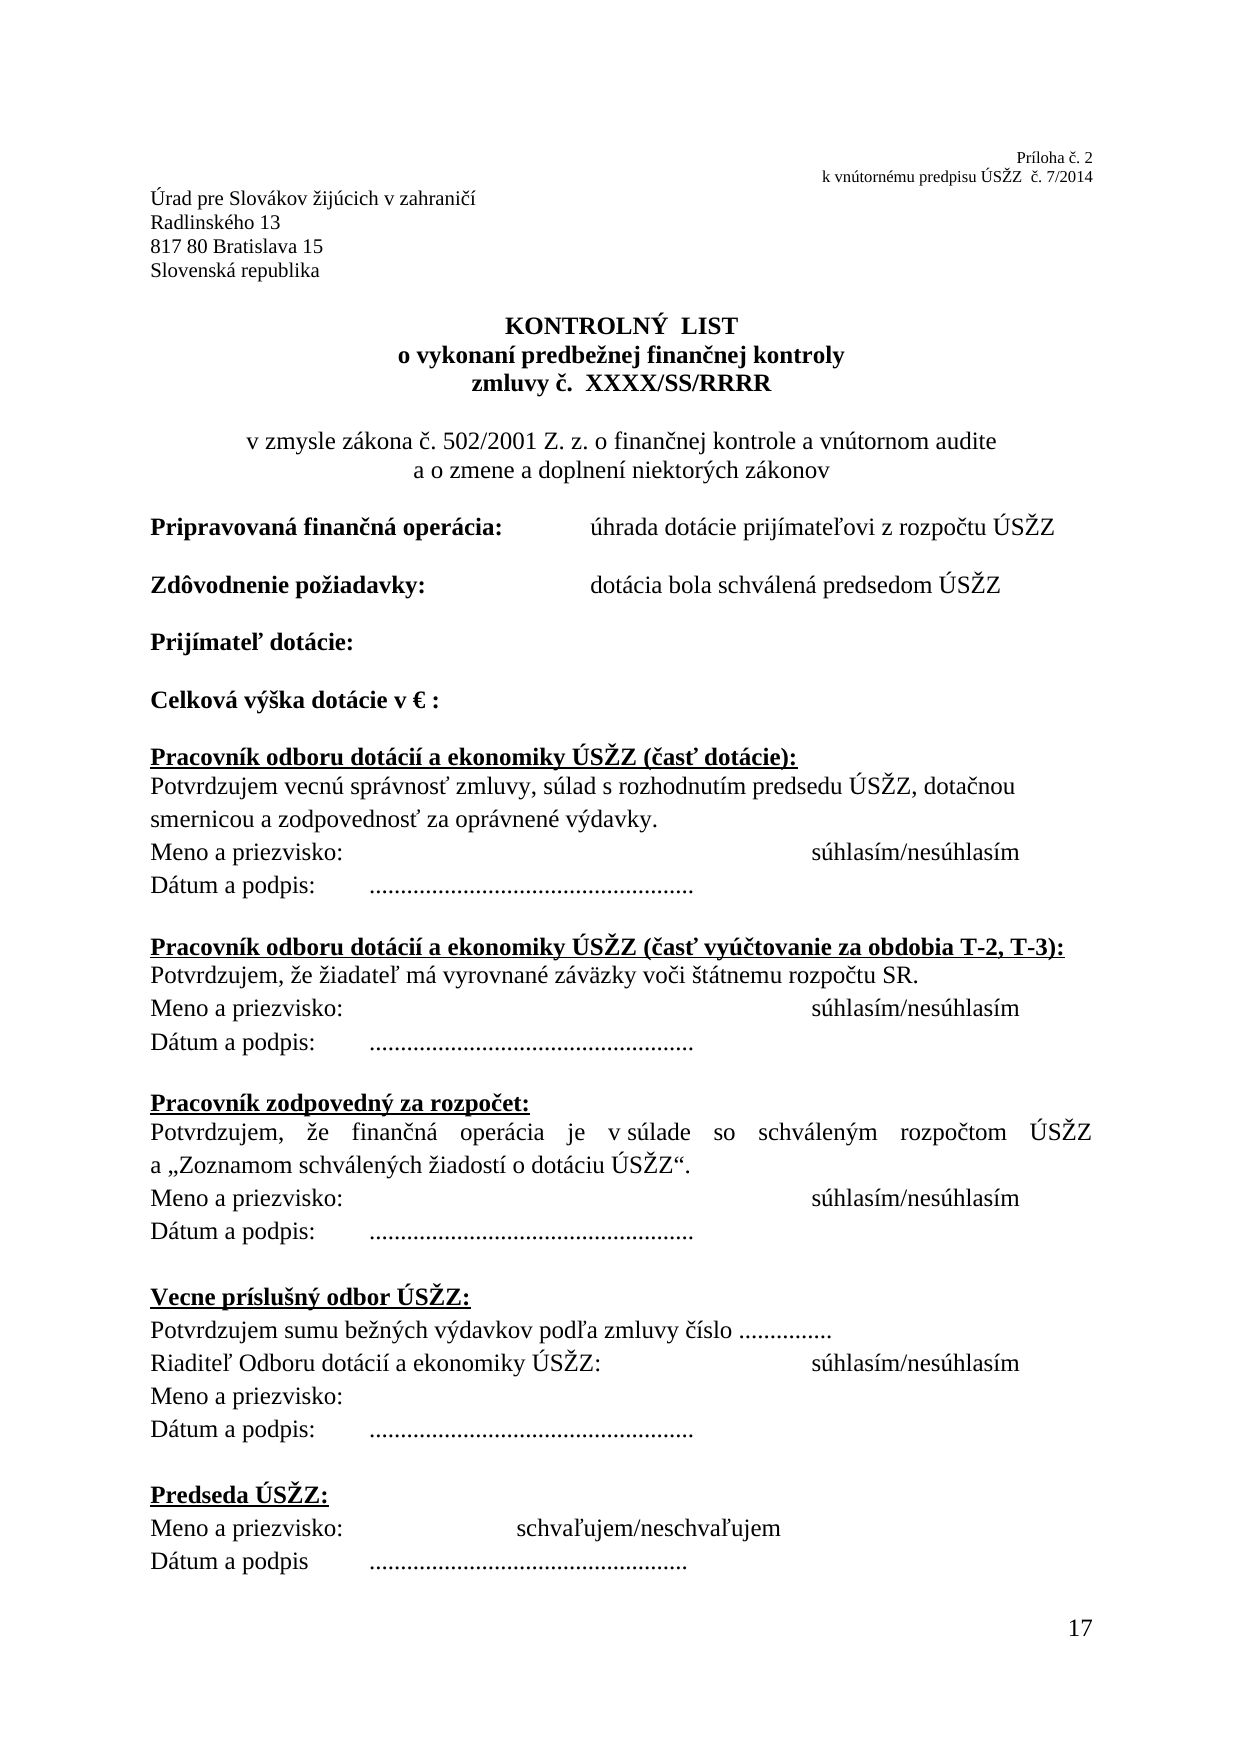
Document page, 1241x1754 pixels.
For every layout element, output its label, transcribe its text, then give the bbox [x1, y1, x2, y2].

text Dátum a podpis: .................................................... [150, 1414, 1093, 1443]
text Meno a priezvisko: súhlasím/nesúhlasím [150, 993, 1093, 1022]
text Zdôvodnenie požiadavky: dotácia bola schválená predsedom ÚSŽZ [150, 570, 1093, 598]
text Predseda ÚSŽZ: [150, 1480, 1093, 1509]
text Dátum a podpis: .................................................... [150, 1216, 1093, 1245]
text Potvrdzujem vecnú správnosť zmluvy, súlad s rozhodnutím predsedu ÚSŽZ, dotačnou smernicou a zodpovednosť za oprávnené výdavky. [150, 771, 1093, 833]
text o vykonaní predbežnej finančnej kontroly [150, 340, 1093, 368]
text v zmysle zákona č. 502/2001 Z. z. o finančnej kontrole a vnútornom audite [150, 426, 1093, 455]
text Meno a priezvisko: [150, 1381, 1093, 1410]
text Dátum a podpis: .................................................... [150, 1027, 1093, 1055]
text Meno a priezvisko: súhlasím/nesúhlasím [150, 1183, 1093, 1212]
text k vnútornému predpisu ÚSŽZ č. 7/2014 [150, 167, 1093, 186]
text Meno a priezvisko: súhlasím/nesúhlasím [150, 837, 1093, 866]
text zmluvy č. XXXX/SS/RRRR [150, 368, 1093, 397]
text Pracovník odboru dotácií a ekonomiky ÚSŽZ (časť dotácie): [150, 742, 1093, 771]
text Potvrdzujem sumu bežných výdavkov podľa zmluvy číslo ............... [150, 1315, 1093, 1344]
text Slovenská republika [150, 258, 1093, 282]
text Pracovník odboru dotácií a ekonomiky ÚSŽZ (časť vyúčtovanie za obdobia T-2, T-3): [150, 932, 1093, 961]
text Príloha č. 2 [959, 148, 1093, 167]
text Prijímateľ dotácie: [150, 627, 1093, 656]
text KONTROLNÝ LIST [150, 311, 1093, 340]
text Pripravovaná finančná operácia: úhrada dotácie prijímateľovi z rozpočtu ÚSŽZ [150, 512, 1093, 541]
text Celková výška dotácie v € : [150, 685, 1093, 713]
text Dátum a podpis: .................................................... [150, 870, 1093, 899]
text 817 80 Bratislava 15 [150, 234, 1093, 258]
text Dátum a podpis ................................................... [150, 1546, 1093, 1575]
text Pracovník zodpovedný za rozpočet: [150, 1088, 1093, 1117]
text a o zmene a doplnení niektorých zákonov [150, 455, 1093, 483]
text Úrad pre Slovákov žijúcich v zahraničí [150, 186, 1093, 210]
text Vecne príslušný odbor ÚSŽZ: [150, 1282, 1093, 1311]
text Meno a priezvisko: schvaľujem/neschvaľujem [150, 1513, 1093, 1542]
text Radlinského 13 [150, 210, 1093, 234]
text Potvrdzujem, že žiadateľ má vyrovnané záväzky voči štátnemu rozpočtu SR. [150, 961, 1093, 989]
text Riaditeľ Odboru dotácií a ekonomiky ÚSŽZ: súhlasím/nesúhlasím [150, 1348, 1093, 1377]
text Potvrdzujem, že finančná operácia je v súlade so schváleným rozpočtom ÚSŽZ a „Zoznamom schválených žiadostí o dotáciu ÚSŽZ“. [150, 1117, 1093, 1179]
